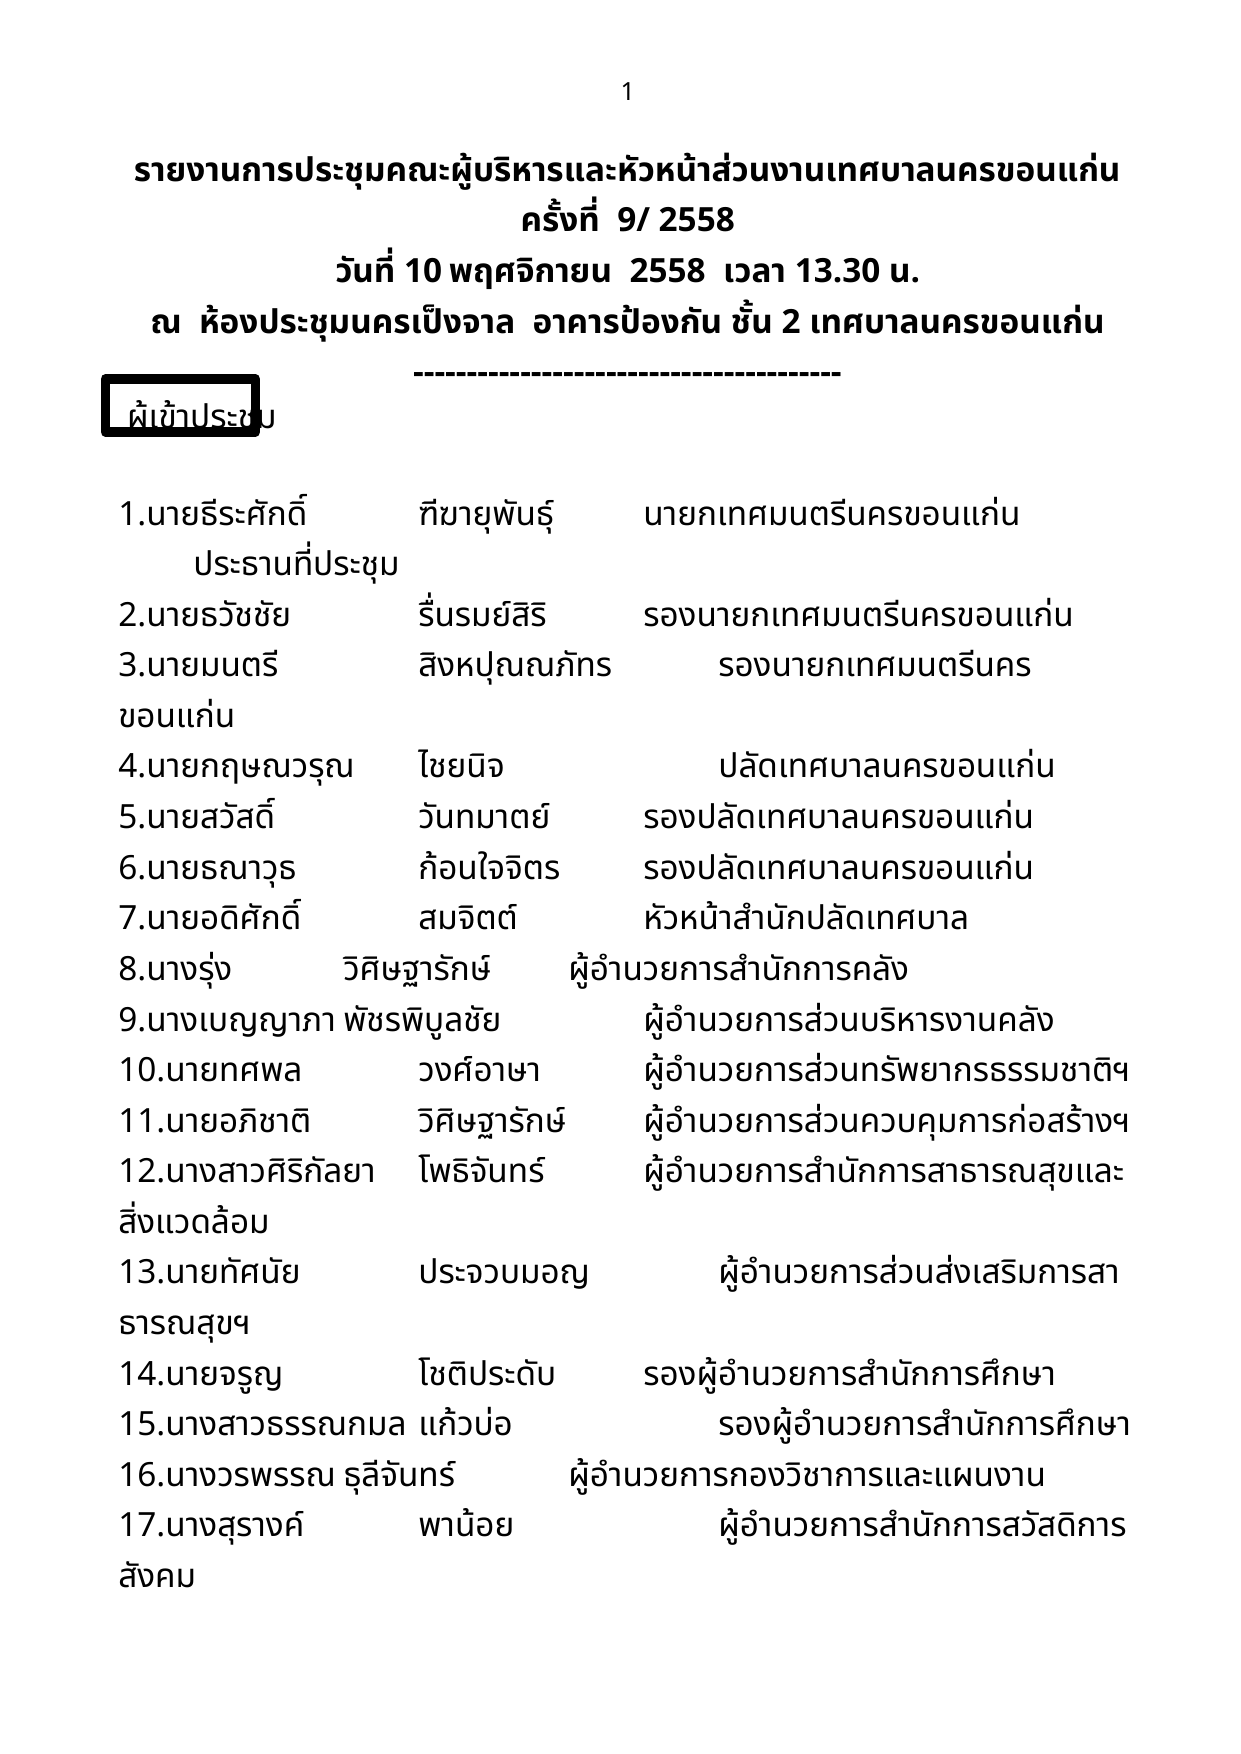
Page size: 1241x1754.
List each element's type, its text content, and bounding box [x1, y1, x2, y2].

text ณ ห้องประชุมนครเป็งจาล อาคารป้องกัน ชั้น 2 เทศบาลนครขอนแก่น [118, 297, 1137, 348]
text 16.นางวรพรรณ ธุลีจันทร์ ผู้อำนวยการกองวิชาการและแผนงาน [118, 1451, 1137, 1501]
text 6.นายธณาวุธ ก้อนใจจิตร รองปลัดเทศบาลนครขอนแก่น [118, 843, 1137, 894]
text 15.นางสาวธรรณกมล แก้วบ่อ รองผู้อำนวยการสำนักการศึกษา [118, 1400, 1137, 1451]
text ผู้เข้าประชุม [118, 393, 1137, 444]
text 3.นายมนตรี สิงหปุณณภัทร รองนายกเทศมนตรีนครขอนแก่น [118, 641, 1137, 742]
text วันที่ 10พฤศจิกายน 2558 เวลา 13.30 น. [118, 247, 1137, 297]
text ---------------------------------------- [118, 348, 1137, 393]
text 4.นายกฤษณวรุณ ไชยนิจ ปลัดเทศบาลนครขอนแก่น [118, 742, 1137, 793]
text 13.นายทัศนัย ประจวบมอญ ผู้อำนวยการส่วนส่งเสริมการสาธารณสุขฯ [118, 1248, 1137, 1349]
text 8.นางรุ่ง วิศิษฐารักษ์ ผู้อำนวยการสำนักการคลัง [118, 945, 1137, 995]
text 5.นายสวัสดิ์ วันทมาตย์ รองปลัดเทศบาลนครขอนแก่น [118, 793, 1137, 843]
text 10.นายทศพล วงศ์อาษา ผู้อำนวยการส่วนทรัพยากรธรรมชาติฯ [118, 1046, 1137, 1097]
text 12.นางสาวศิริกัลยา โพธิจันทร์ ผู้อำนวยการสำนักการสาธารณสุขและสิ่งแวดล้อม [118, 1147, 1137, 1248]
text 17.นางสุรางค์ พาน้อย ผู้อำนวยการสำนักการสวัสดิการสังคม [118, 1501, 1137, 1602]
text 1.นายธีระศักดิ์ ฑีฆายุพันธุ์ นายกเทศมนตรีนครขอนแก่น ประธานที่ประชุม [118, 489, 1137, 591]
text 14.นายจรูญ โชติประดับ รองผู้อำนวยการสำนักการศึกษา [118, 1349, 1137, 1400]
text 7.นายอดิศักดิ์ สมจิตต์ หัวหน้าสำนักปลัดเทศบาล [118, 894, 1137, 945]
text ครั้งที่ 9/ 2558 [118, 196, 1137, 247]
text รายงานการประชุมคณะผู้บริหารและหัวหน้าส่วนงานเทศบาลนครขอนแก่น [118, 146, 1137, 196]
text 11.นายอภิชาติ วิศิษฐารักษ์ ผู้อำนวยการส่วนควบคุมการก่อสร้างฯ [118, 1097, 1137, 1147]
text 2.นายธวัชชัย รื่นรมย์สิริ รองนายกเทศมนตรีนครขอนแก่น [118, 591, 1137, 641]
text 9.นางเบญญาภา พัชรพิบูลชัย ผู้อำนวยการส่วนบริหารงานคลัง [118, 995, 1137, 1046]
